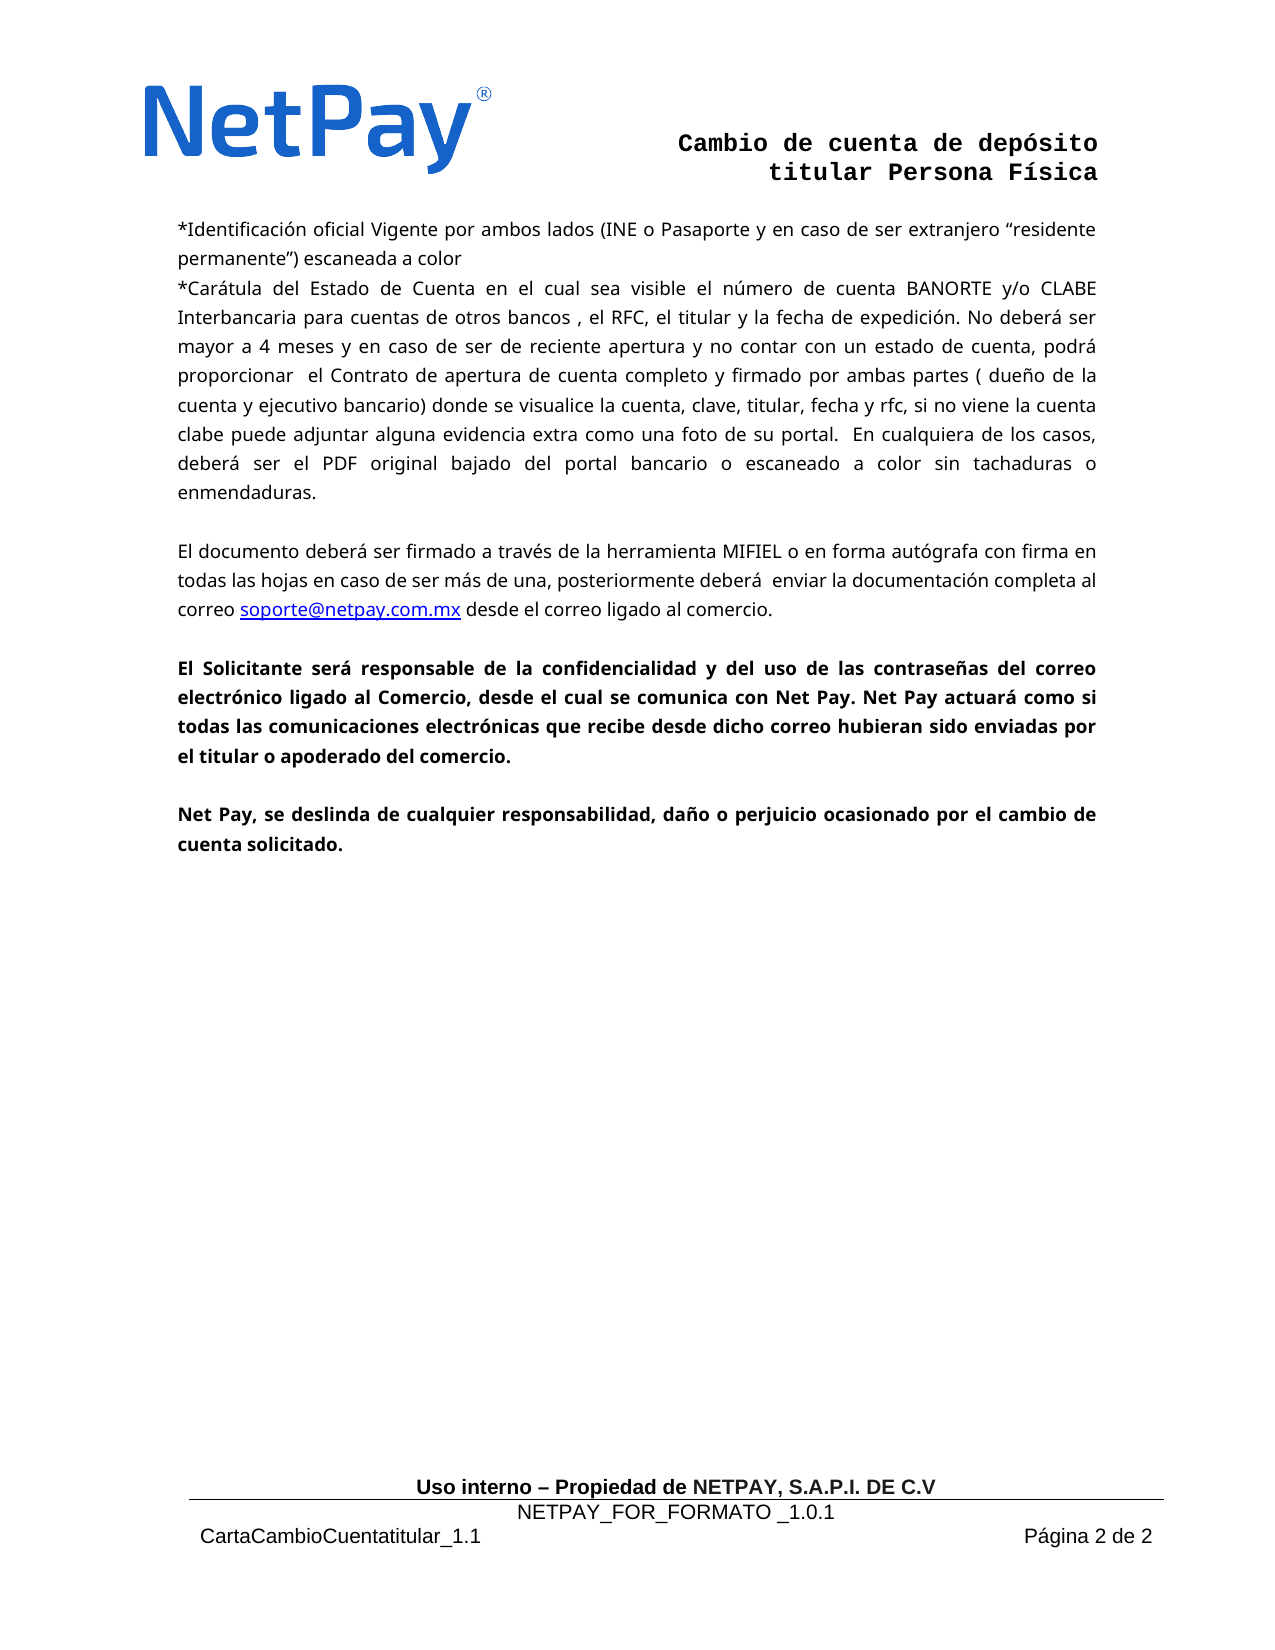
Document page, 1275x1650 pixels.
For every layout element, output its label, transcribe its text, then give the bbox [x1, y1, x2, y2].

text *Identificación oficial Vigente por ambos lados (INE o Pasaporte y en caso de ser extranjero “residente permanente”) escaneada a color [177, 216, 1098, 271]
text El Solicitante será responsable de la confidencialidad y del uso de las contraseñas del correo electrónico ligado al Comercio, desde el cual se comunica con Net Pay. Net Pay actuará como si todas las comunicaciones electrónicas que recibe desde dicho correo hubieran sido enviadas por el titular o apoderado del comercio. [177, 655, 1098, 769]
text Net Pay, se deslinda de cualquier responsabilidad, daño o perjuicio ocasionado por el cambio de cuenta solicitado. [177, 802, 1098, 856]
picture [134, 65, 497, 185]
text *Carátula del Estado de Cuenta en el cual sea visible el número de cuenta BANORTE y/o CLABE Interbancaria para cuentas de otros bancos , el RFC, el titular y la fecha de expedición. No deberá ser mayor a 4 meses y en caso de ser de reciente apertura y no contar con un estado de cuenta, podrá proporcionar el Contrato de apertura de cuenta completo y firmado por ambas partes ( dueño de la cuenta y ejecutivo bancario) donde se visualice la cuenta, clave, titular, fecha y rfc, si no viene la cuenta clabe puede adjuntar alguna evidencia extra como una foto de su portal. En cualquiera de los casos, deberá ser el PDF original bajado del portal bancario o escaneado a color sin tachaduras o enmendaduras. [177, 275, 1098, 505]
text El documento deberá ser firmado a través de la herramienta MIFIEL o en forma autógrafa con firma en todas las hojas en caso de ser más de una, posteriormente deberá enviar la documentación completa al correo soporte@netpay.com.mx desde el correo ligado al comercio. [177, 538, 1098, 622]
